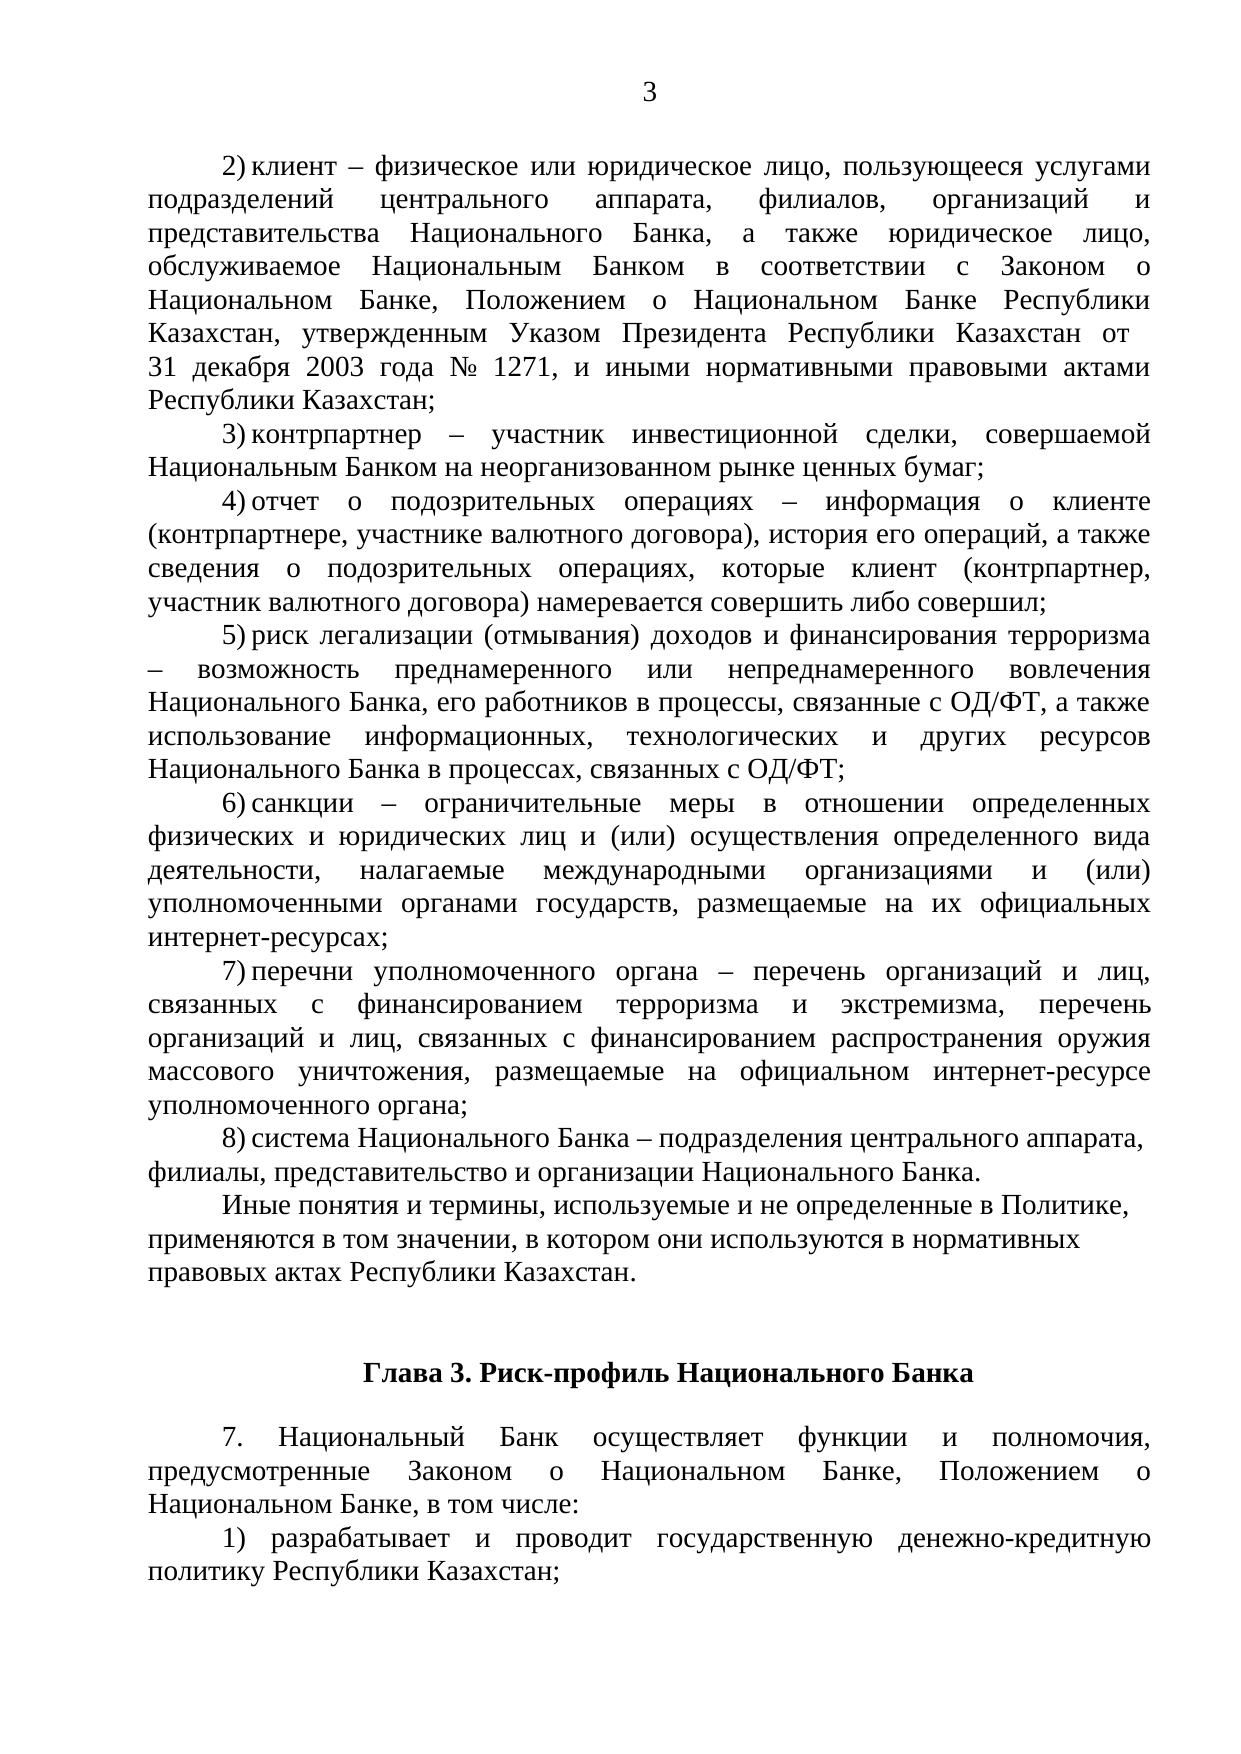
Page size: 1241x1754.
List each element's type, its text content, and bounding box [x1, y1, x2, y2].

text Иные понятия и термины, используемые и не определенные в Политике, применяются в том значении, в котором они используются в нормативных правовых актах Республики Казахстан. [148, 1187, 1152, 1288]
list контрпартнер – участник инвестиционной сделки, совершаемой Национальным Банком на неорганизованном рынке ценных бумаг; [148, 416, 1152, 483]
text 7. Национальный Банк осуществляет функции и полномочия, предусмотренные Законом о Национальном Банке, Положением о Национальном Банке, в том числе: [148, 1419, 1152, 1520]
list система Национального Банка – подразделения центрального аппарата, филиалы, представительство и организации Национального Банка. [148, 1120, 1152, 1187]
text 1) разрабатывает и проводит государственную денежно-кредитную политику Республики Казахстан; [148, 1520, 1152, 1587]
list отчет о подозрительных операциях – информация о клиенте (контрпартнере, участнике валютного договора), история его операций, а также сведения о подозрительных операциях, которые клиент (контрпартнер, участник валютного договора) намеревается совершить либо совершил; [148, 483, 1152, 617]
list перечни уполномоченного органа – перечень организаций и лиц, связанных с финансированием терроризма и экстремизма, перечень организаций и лиц, связанных с финансированием распространения оружия массового уничтожения, размещаемые на официальном интернет-ресурсе уполномоченного органа; [148, 953, 1152, 1120]
list риск легализации (отмывания) доходов и финансирования терроризма – возможность преднамеренного или непреднамеренного вовлечения Национального Банка, его работников в процессы, связанные с ОД/ФТ, а также использование информационных, технологических и других ресурсов Национального Банка в процессах, связанных с ОД/ФТ; [148, 617, 1152, 785]
list клиент – физическое или юридическое лицо, пользующееся услугами подразделений центрального аппарата, филиалов, организаций и представительства Национального Банка, а также юридическое лицо, обслуживаемое Национальным Банком в соответствии с Законом о Национальном Банке, Положением о Национальном Банке Республики Казахстан, утвержденным Указом Президента Республики Казахстан от 31 декабря 2003 года № 1271, и иными нормативными правовыми актами Республики Казахстан; [148, 148, 1152, 416]
list санкции – ограничительные меры в отношении определенных физических и юридических лиц и (или) осуществления определенного вида деятельности, налагаемые международными организациями и (или) уполномоченными органами государств, размещаемые на их официальных интернет-ресурсах; [148, 785, 1152, 953]
text Глава 3. Риск-профиль Национального Банка [185, 1355, 1152, 1389]
